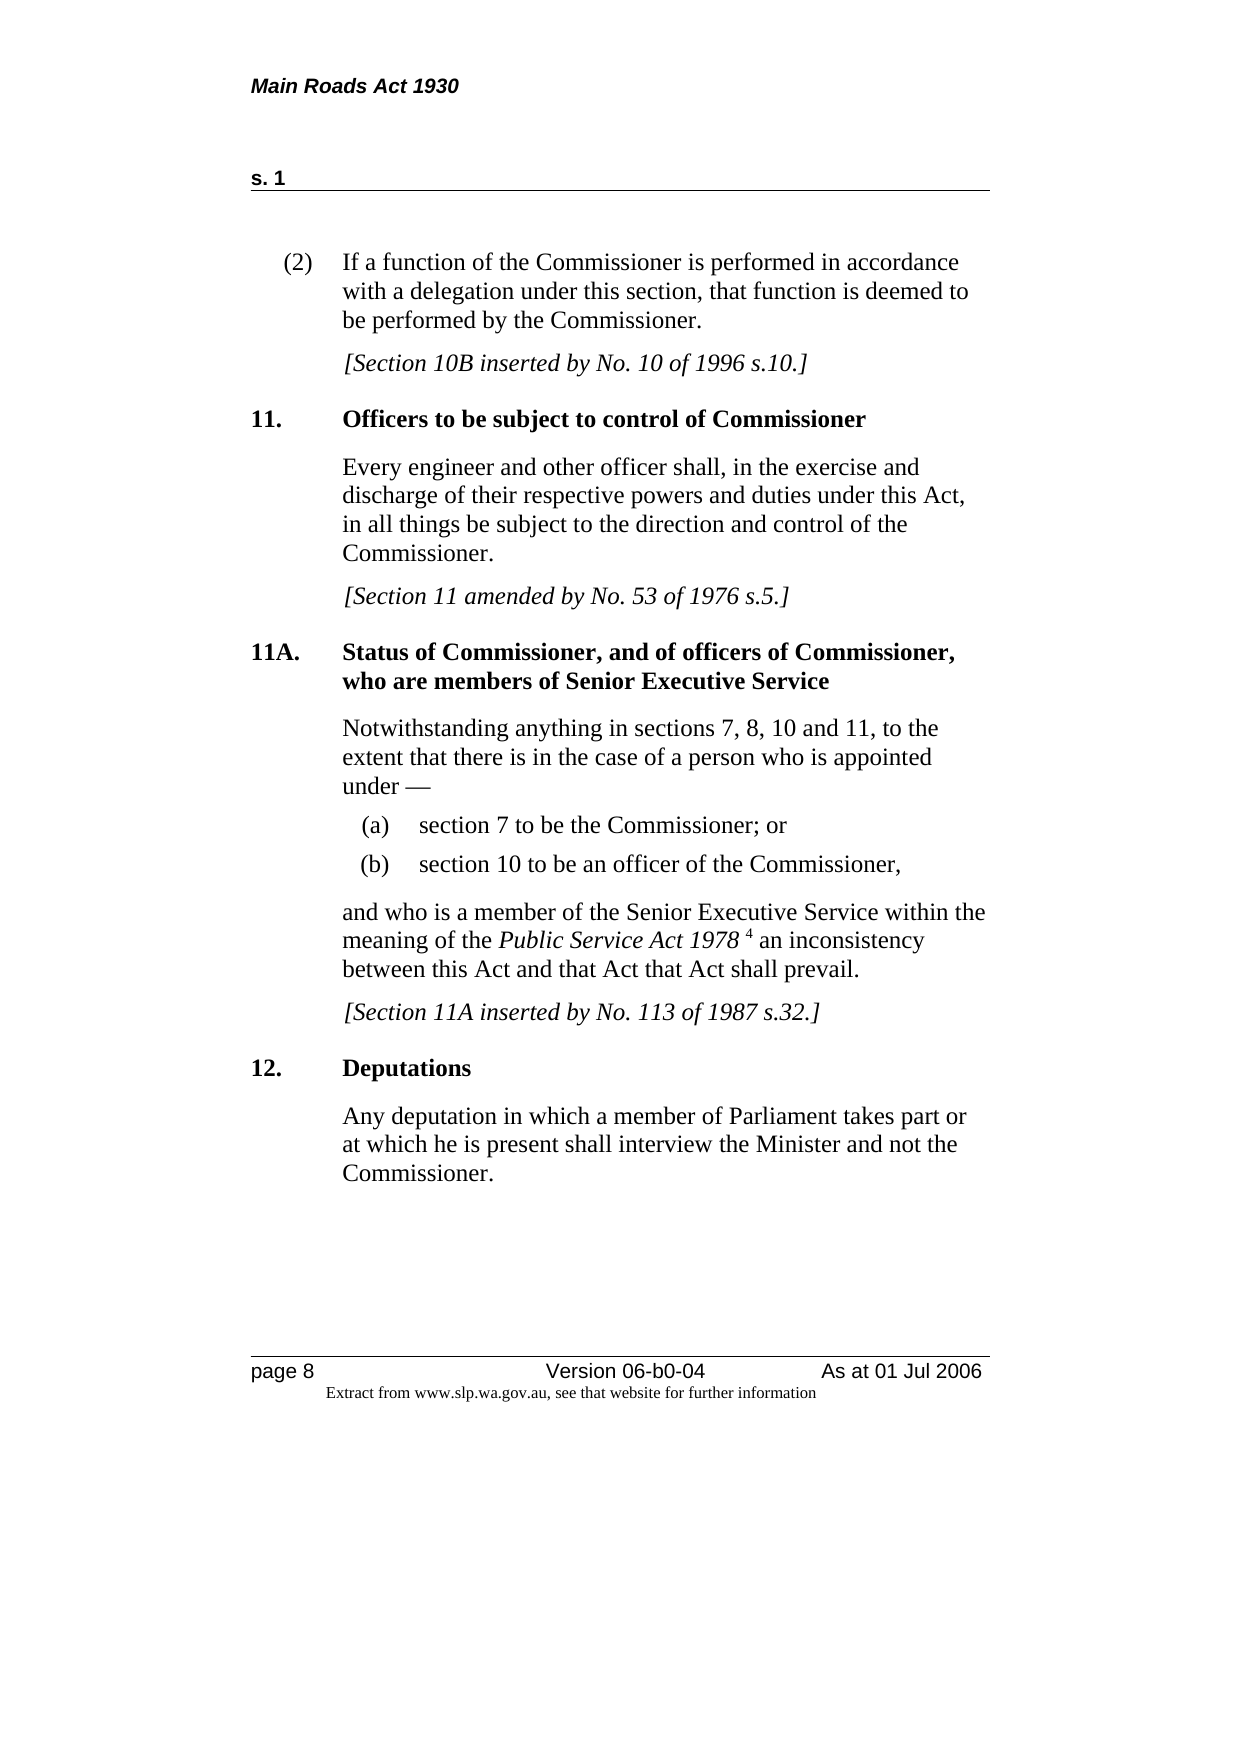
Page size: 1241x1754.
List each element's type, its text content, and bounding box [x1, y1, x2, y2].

text (2) If a function of the Commissioner is performed in accordance with a delegation under this section, that function is deemed to be performed by the Commissioner. [251, 247, 990, 334]
text Any deputation in which a member of Parliament takes part or at which he is present shall interview the Minister and not the Commissioner. [251, 1101, 990, 1187]
text (b) section 10 to be an officer of the Commissioner, [251, 849, 990, 878]
text [Section 10B inserted by No. 10 of 1996 s.10.] [251, 348, 990, 377]
subtitle 12. Deputations [251, 1053, 990, 1082]
text [Section 11A inserted by No. 113 of 1987 s.32.] [251, 997, 990, 1026]
subtitle 11A. Status of Commissioner, and of officers of Commissioner, who are members of Senior Executive Service [251, 637, 990, 694]
text and who is a member of the Senior Executive Service within the meaning of the Public Service Act 1978 4 an inconsistency between this Act and that Act that Act shall prevail. [251, 897, 990, 983]
text Every engineer and other officer shall, in the exercise and discharge of their respective powers and duties under this Act, in all things be subject to the direction and control of the Commissioner. [251, 452, 990, 567]
subtitle 11. Officers to be subject to control of Commissioner [251, 404, 990, 433]
text (a) section 7 to be the Commissioner; or [251, 810, 990, 839]
text [Section 11 amended by No. 53 of 1976 s.5.] [251, 581, 990, 610]
text Notwithstanding anything in sections 7, 8, 10 and 11, to the extent that there is in the case of a person who is appointed under — [251, 713, 990, 799]
